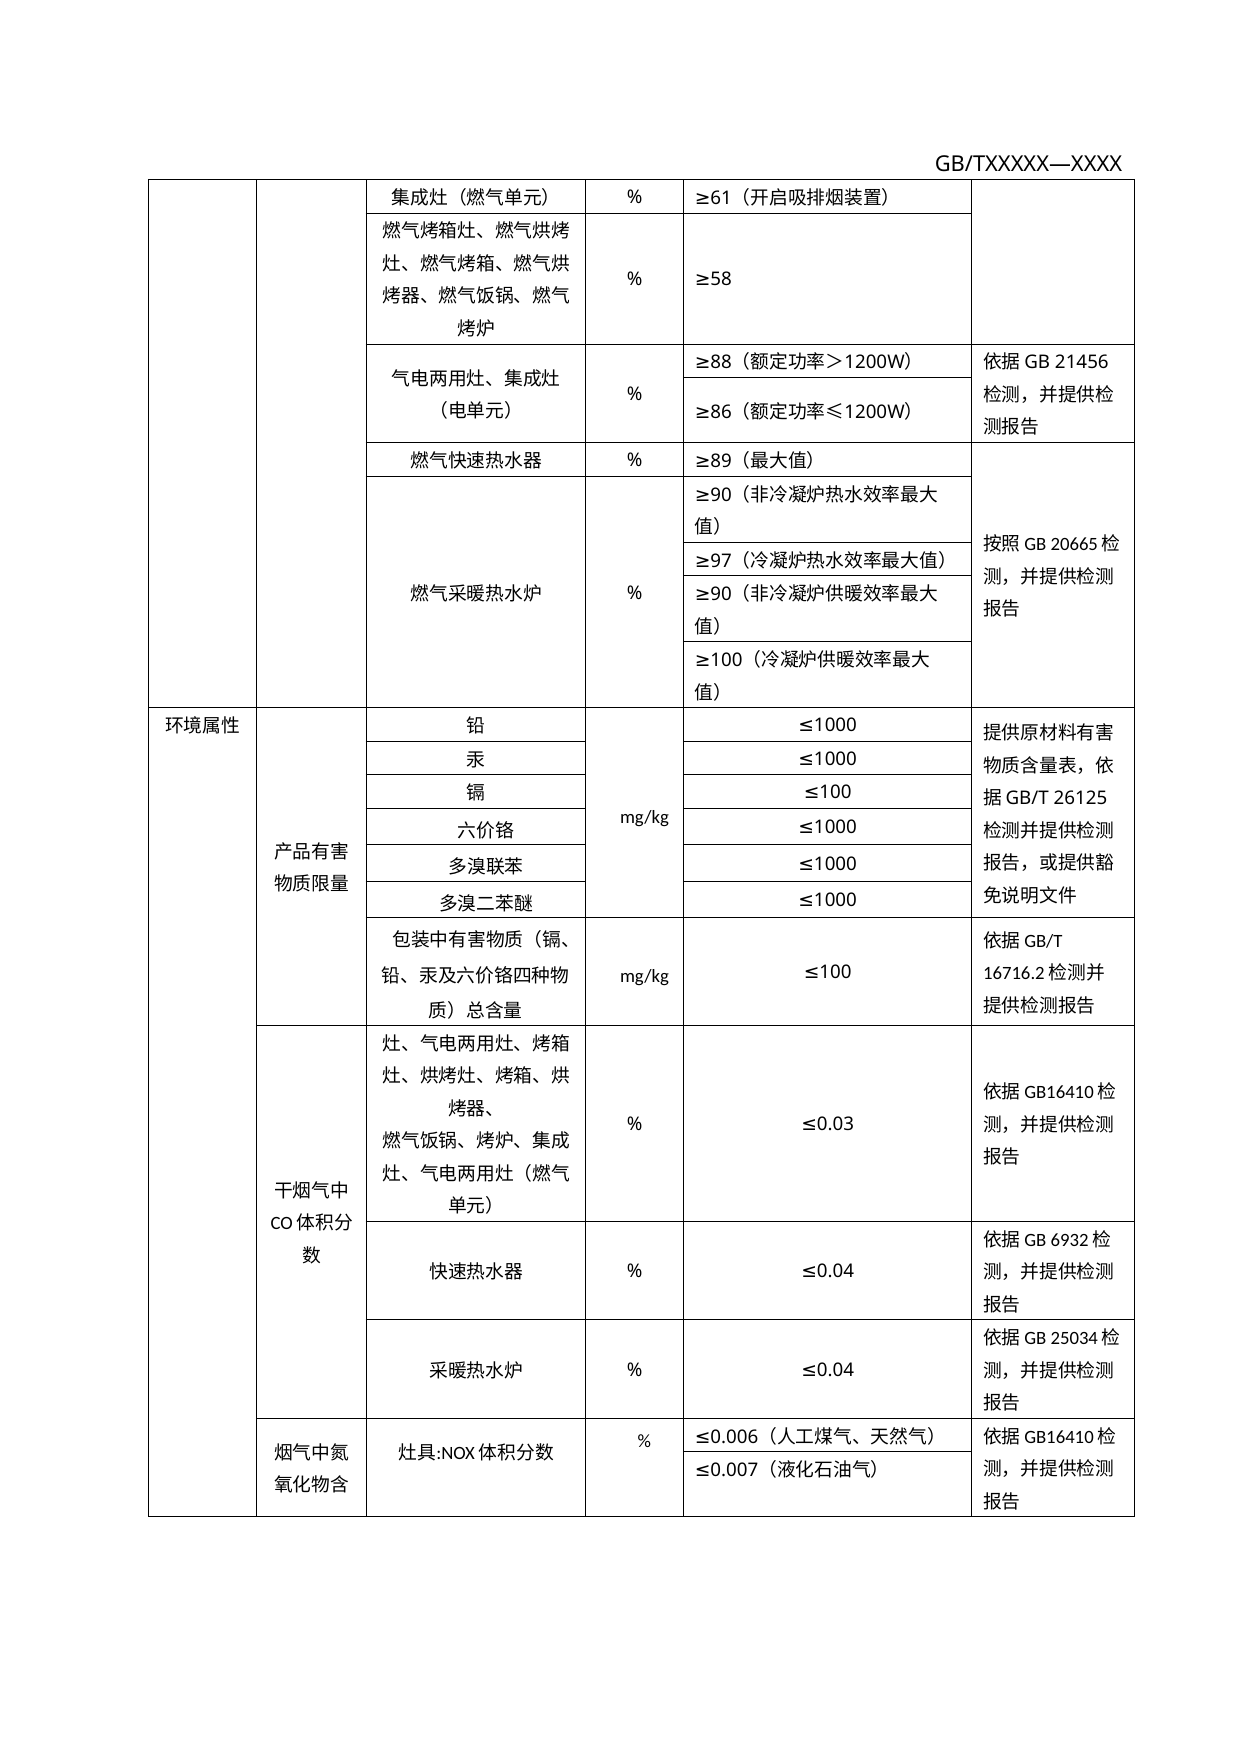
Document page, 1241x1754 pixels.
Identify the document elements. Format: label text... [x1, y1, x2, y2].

table_cell % [586, 1419, 683, 1516]
table_cell ≤0.006（人工煤气、天然气） [684, 1419, 971, 1451]
table_cell ≤0.03 [684, 1026, 971, 1221]
table_cell 依据GB 6932检测，并提供检测报告 [972, 1222, 1134, 1319]
table_cell ≥86（额定功率≤1200W） [684, 378, 971, 442]
table_cell ≥97（冷凝炉热水效率最大值） [684, 543, 971, 575]
table_cell ≤0.04 [684, 1222, 971, 1319]
table_cell 依据GB16410检测，并提供检测报告 [972, 1026, 1134, 1221]
table_cell % [586, 1026, 683, 1221]
table_cell 包装中有害物质（镉、铅、汞及六价铬四种物质）总含量 [367, 918, 585, 1024]
table_cell ≥58 [684, 214, 971, 343]
table_cell ≥100（冷凝炉供暖效率最大值） [684, 642, 971, 707]
table_cell 燃气烤箱灶、燃气烘烤灶、燃气烤箱、燃气烘烤器、燃气饭锅、燃气烤炉 [367, 214, 585, 343]
table_cell ≥61（开启吸排烟装置） [684, 180, 971, 212]
table_cell 产品有害物质限量 [257, 708, 366, 1024]
table_cell 燃气快速热水器 [367, 443, 585, 476]
table_cell 依据GB 25034检测，并提供检测报告 [972, 1320, 1134, 1418]
table_cell ≤0.04 [684, 1320, 971, 1418]
table_cell 环境属性 [149, 708, 256, 1516]
table_cell 提供原材料有害物质含量表，依据GB/T 26125检测并提供检测报告，或提供豁免说明文件 [972, 708, 1134, 917]
table_cell 依据GB/T 16716.2检测并提供检测报告 [972, 918, 1134, 1024]
table_cell 依据GB16410检测，并提供检测报告 [972, 1419, 1134, 1516]
table_cell ≥90（非冷凝炉热水效率最大值） [684, 477, 971, 542]
table_cell 烟气中氮氧化物含量 [257, 1419, 366, 1516]
table_cell 镉 [367, 775, 585, 808]
table_cell ≥89（最大值） [684, 443, 971, 476]
table_cell 依据GB 21456检测，并提供检测报告 [972, 345, 1134, 442]
table_cell 六价铬 [367, 809, 585, 844]
table_cell ≤100 [684, 775, 971, 808]
table_cell 多溴联苯 [367, 845, 585, 881]
table_cell % [586, 180, 683, 212]
table_cell ≥88（额定功率＞1200W） [684, 345, 971, 377]
table_cell % [586, 1222, 683, 1319]
table_cell ≤1000 [684, 742, 971, 774]
table_cell ≤100 [684, 918, 971, 1024]
table_cell 铅 [367, 708, 585, 741]
table_cell 多溴二苯醚 [367, 882, 585, 917]
table_cell ≤0.007（液化石油气） [684, 1452, 971, 1516]
table_cell mg/kg [586, 708, 683, 917]
table_cell % [586, 214, 683, 343]
table_cell 按照GB 20665检测，并提供检测报告 [972, 443, 1134, 707]
table_cell 集成灶（燃气单元） [367, 180, 585, 212]
table_cell ≥90（非冷凝炉供暖效率最大值） [684, 576, 971, 641]
table_cell 汞 [367, 742, 585, 774]
table_cell 灶具:NOX体积分数 [367, 1419, 585, 1516]
table_cell ≤1000 [684, 845, 971, 881]
table_cell 灶、气电两用灶、烤箱灶、烘烤灶、烤箱、烘烤器、 燃气饭锅、烤炉、集成灶、气电两用灶（燃气单元） [367, 1026, 585, 1221]
table_cell % [586, 443, 683, 476]
table_cell ≤1000 [684, 882, 971, 917]
table_cell 气电两用灶、集成灶 （电单元） [367, 345, 585, 442]
table_cell ≤1000 [684, 708, 971, 741]
table_cell 干烟气中CO体积分数 [257, 1026, 366, 1418]
table_cell % [586, 345, 683, 442]
table_cell 采暖热水炉 [367, 1320, 585, 1418]
table_cell ≤1000 [684, 809, 971, 844]
table_cell 燃气采暖热水炉 [367, 477, 585, 707]
table_cell % [586, 477, 683, 707]
table_cell mg/kg [586, 918, 683, 1024]
table_cell % [586, 1320, 683, 1418]
table_cell 快速热水器 [367, 1222, 585, 1319]
